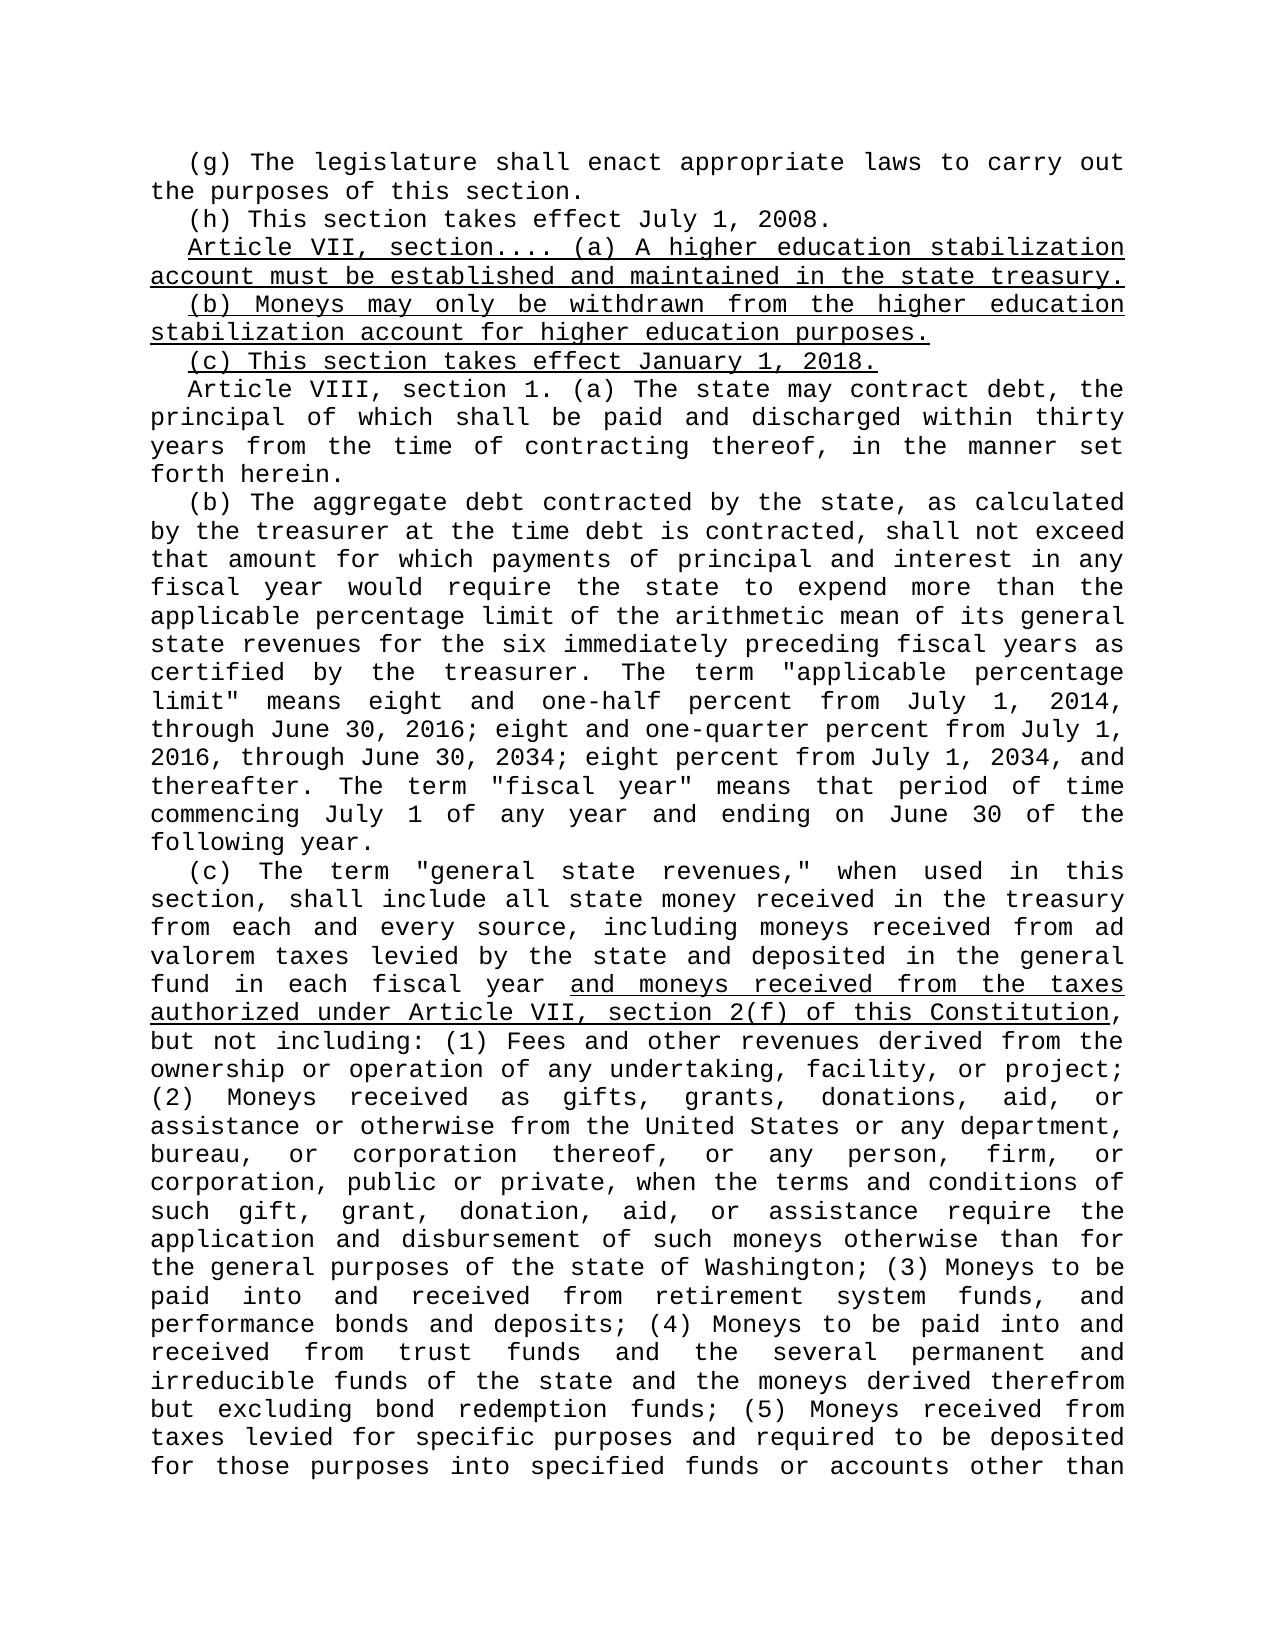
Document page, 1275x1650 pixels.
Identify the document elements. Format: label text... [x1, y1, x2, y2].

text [150, 858, 1125, 1482]
text Article VIII, section 1. (a) The state may contract debt, the principal of which shall be paid and discharged within thirty years from the time of contracting thereof, in the manner set forth herein. [150, 377, 1125, 490]
text (c) This section takes effect January 1, 2018. [150, 348, 1125, 377]
text (h) This section takes effect July 1, 2008. [150, 207, 1125, 235]
text (b) Moneys may only be withdrawn from the higher education stabilization account for higher education purposes. [150, 292, 1125, 348]
text Article VII, section.... (a) A higher education stabilization account must be established and maintained in the state treasury. [150, 235, 1125, 286]
text (b) The aggregate debt contracted by the state, as calculated by the treasurer at the time debt is contracted, shall not exceed that amount for which payments of principal and interest in any fiscal year would require the state to expend more than the applicable percentage limit of the arithmetic mean of its general state revenues for the six immediately preceding fiscal years as certified by the treasurer. The term "applicable percentage limit" means eight and one-half percent from July 1, 2014, through June 30, 2016; eight and one-quarter percent from July 1, 2016, through June 30, 2034; eight percent from July 1, 2034, and thereafter. The term "fiscal year" means that period of time commencing July 1 of any year and ending on June 30 of the following year. [150, 490, 1125, 858]
text (g) The legislature shall enact appropriate laws to carry out the purposes of this section. [150, 150, 1125, 207]
